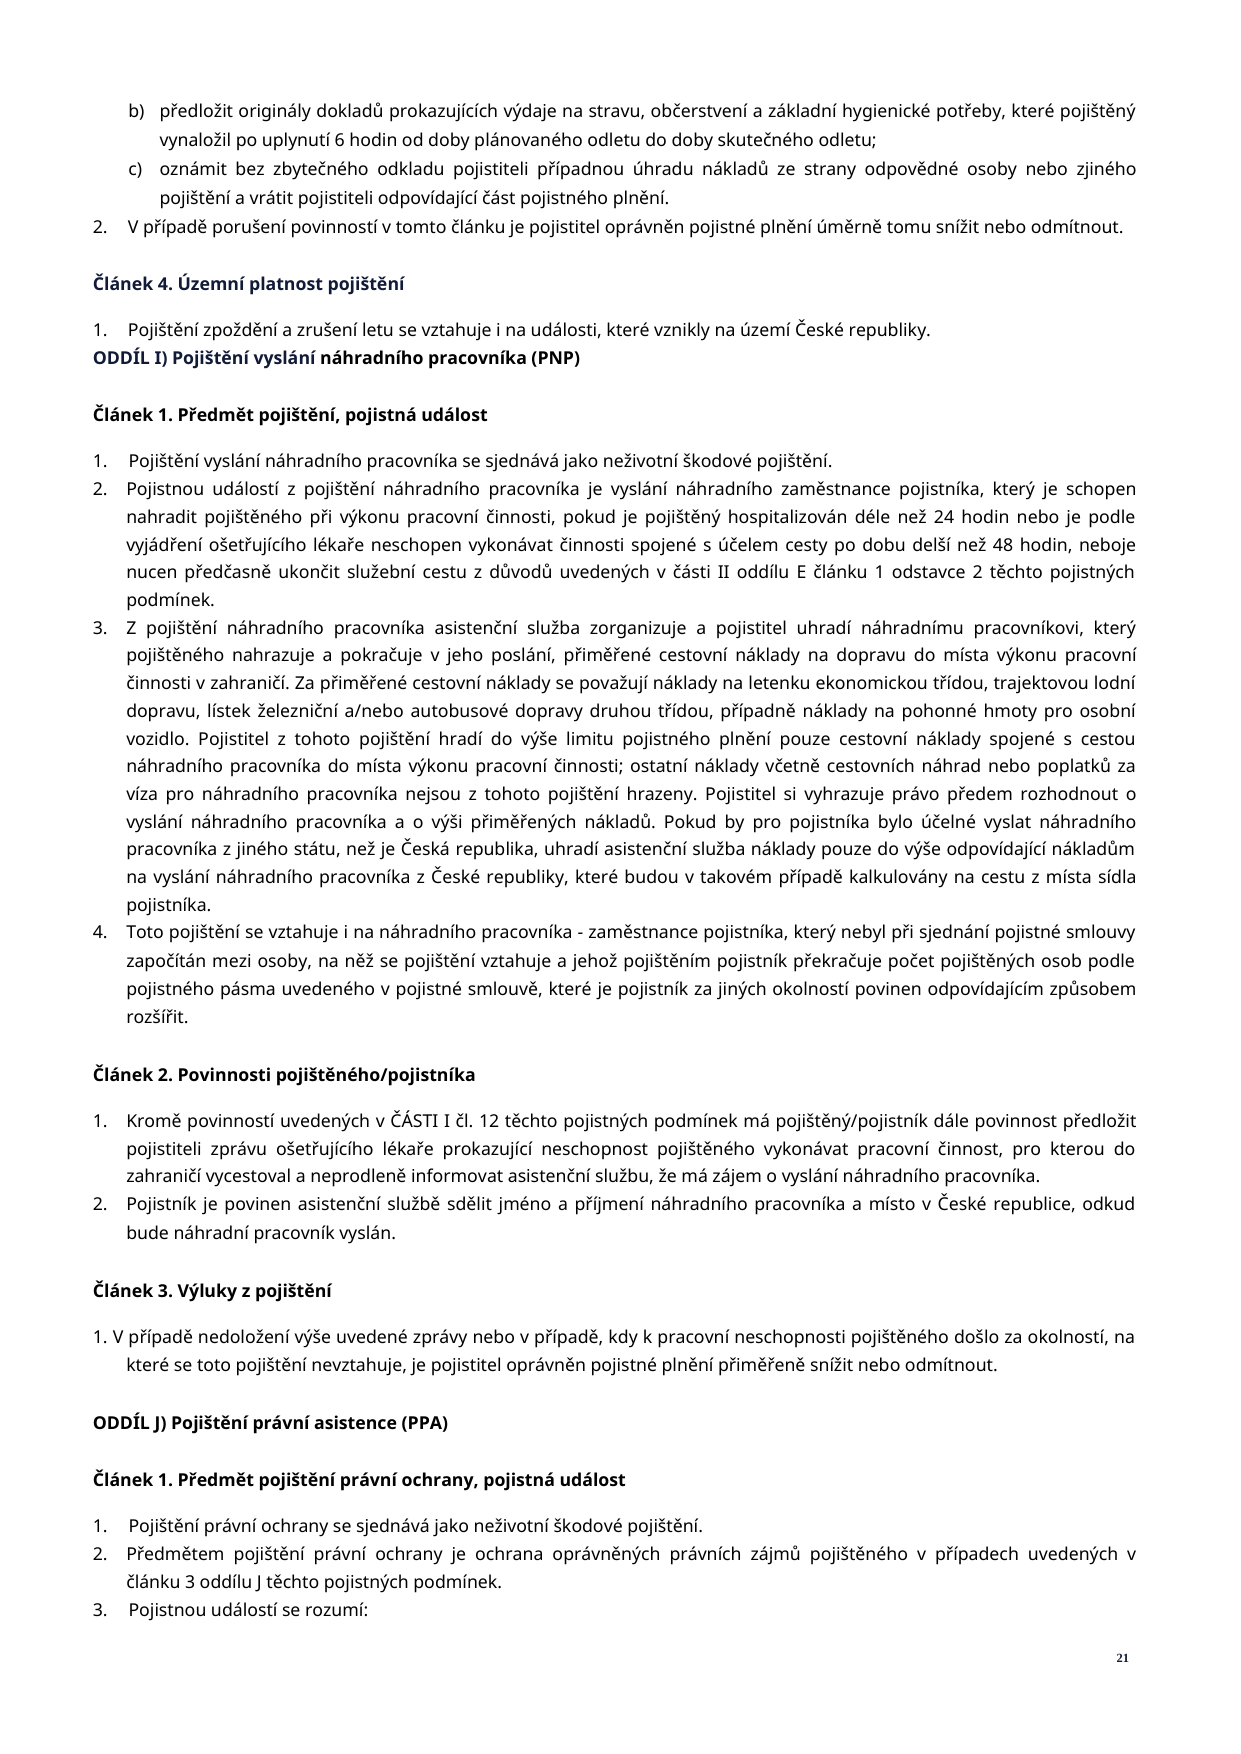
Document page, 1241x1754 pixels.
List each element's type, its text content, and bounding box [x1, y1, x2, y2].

text Článek 1. Předmět pojištění právní ochrany, pojistná událost [93, 1467, 1137, 1491]
list Pojištění právní ochrany se sjednává jako neživotní škodové pojištění. [93, 1514, 1137, 1538]
text ODDÍL J) Pojištění právní asistence (PPA) [93, 1410, 1137, 1434]
text Článek 1. Předmět pojištění, pojistná událost [93, 402, 1137, 427]
list Pojištění vyslání náhradního pracovníka se sjednává jako neživotní škodové pojištění. [93, 449, 1137, 473]
list Z pojištění náhradního pracovníka asistenční služba zorganizuje a pojistitel uhradí náhradnímu pracovníkovi, který pojištěného nahrazuje a pokračuje v jeho poslání, přiměřené cestovní náklady na dopravu do místa výkonu pracovní činnosti v zahraničí. Za přiměřené cestovní náklady se považují náklady na letenku ekonomickou třídou, trajektovou lodní dopravu, lístek železniční a/nebo autobusové dopravy druhou třídou, případně náklady na pohonné hmoty pro osobní vozidlo. Pojistitel z tohoto pojištění hradí do výše limitu pojistného plnění pouze cestovní náklady spojené s cestou náhradního pracovníka do místa výkonu pracovní činnosti; ostatní náklady včetně cestovních náhrad nebo poplatků za víza pro náhradního pracovníka nejsou z tohoto pojištění hrazeny. Pojistitel si vyhrazuje právo předem rozhodnout o vyslání náhradního pracovníka a o výši přiměřených nákladů. Pokud by pro pojistníka bylo účelné vyslat náhradního pracovníka z jiného státu, než je Česká republika, uhradí asistenční služba náklady pouze do výše odpovídající nákladům na vyslání náhradního pracovníka z České republiky, které budou v takovém případě kalkulovány na cestu z místa sídla pojistníka. [93, 615, 1137, 916]
list Pojistnou událostí se rozumí: [93, 1598, 1137, 1622]
list Pojistnou událostí z pojištění náhradního pracovníka je vyslání náhradního zaměstnance pojistníka, který je schopen nahradit pojištěného při výkonu pracovní činnosti, pokud je pojištěný hospitalizován déle než 24 hodin nebo je podle vyjádření ošetřujícího lékaře neschopen vykonávat činnosti spojené s účelem cesty po dobu delší než 48 hodin, neboje nucen předčasně ukončit služební cestu z důvodů uvedených v části II oddílu E článku 1 odstavce 2 těchto pojistných podmínek. [93, 477, 1137, 612]
text Článek 2. Povinnosti pojištěného/pojistníka [93, 1062, 1137, 1086]
text ODDÍL I) Pojištění vyslání náhradního pracovníka (PNP) [93, 346, 1137, 370]
list Pojistník je povinen asistenční službě sdělit jméno a příjmení náhradního pracovníka a místo v České republice, odkud bude náhradní pracovník vyslán. [93, 1192, 1137, 1244]
list Předmětem pojištění právní ochrany je ochrana oprávněných právních zájmů pojištěného v případech uvedených v článku 3 oddílu J těchto pojistných podmínek. [93, 1541, 1137, 1594]
text 1. V případě nedoložení výše uvedené zprávy nebo v případě, kdy k pracovní neschopnosti pojištěného došlo za okolností, na které se toto pojištění nevztahuje, je pojistitel oprávněn pojistné plnění přiměřeně snížit nebo odmítnout. [93, 1325, 1137, 1377]
text Článek 4. Územní platnost pojištění [93, 271, 1137, 296]
text Článek 3. Výluky z pojištění [93, 1278, 1137, 1302]
list Kromě povinností uvedených v ČÁSTI I čl. 12 těchto pojistných podmínek má pojištěný/pojistník dále povinnost předložit pojistiteli zprávu ošetřujícího lékaře prokazující neschopnost pojištěného vykonávat pracovní činnost, pro kterou do zahraničí vycestoval a neprodleně informovat asistenční službu, že má zájem o vyslání náhradního pracovníka. [93, 1108, 1137, 1188]
list V případě porušení povinností v tomto článku je pojistitel oprávněn pojistné plnění úměrně tomu snížit nebo odmítnout. [93, 214, 1137, 239]
list oznámit bez zbytečného odkladu pojistiteli případnou úhradu nákladů ze strany odpovědné osoby nebo zjiného pojištění a vrátit pojistiteli odpovídající část pojistného plnění. [128, 156, 1137, 209]
list Pojištění zpoždění a zrušení letu se vztahuje i na události, které vznikly na území České republiky. [93, 318, 1137, 342]
list předložit originály dokladů prokazujících výdaje na stravu, občerstvení a základní hygienické potřeby, které pojištěný vynaložil po uplynutí 6 hodin od doby plánovaného odletu do doby skutečného odletu; [128, 99, 1137, 152]
list Toto pojištění se vztahuje i na náhradního pracovníka - zaměstnance pojistníka, který nebyl při sjednání pojistné smlouvy započítán mezi osoby, na něž se pojištění vztahuje a jehož pojištěním pojistník překračuje počet pojištěných osob podle pojistného pásma uvedeného v pojistné smlouvě, které je pojistník za jiných okolností povinen odpovídajícím způsobem rozšířit. [93, 920, 1137, 1029]
